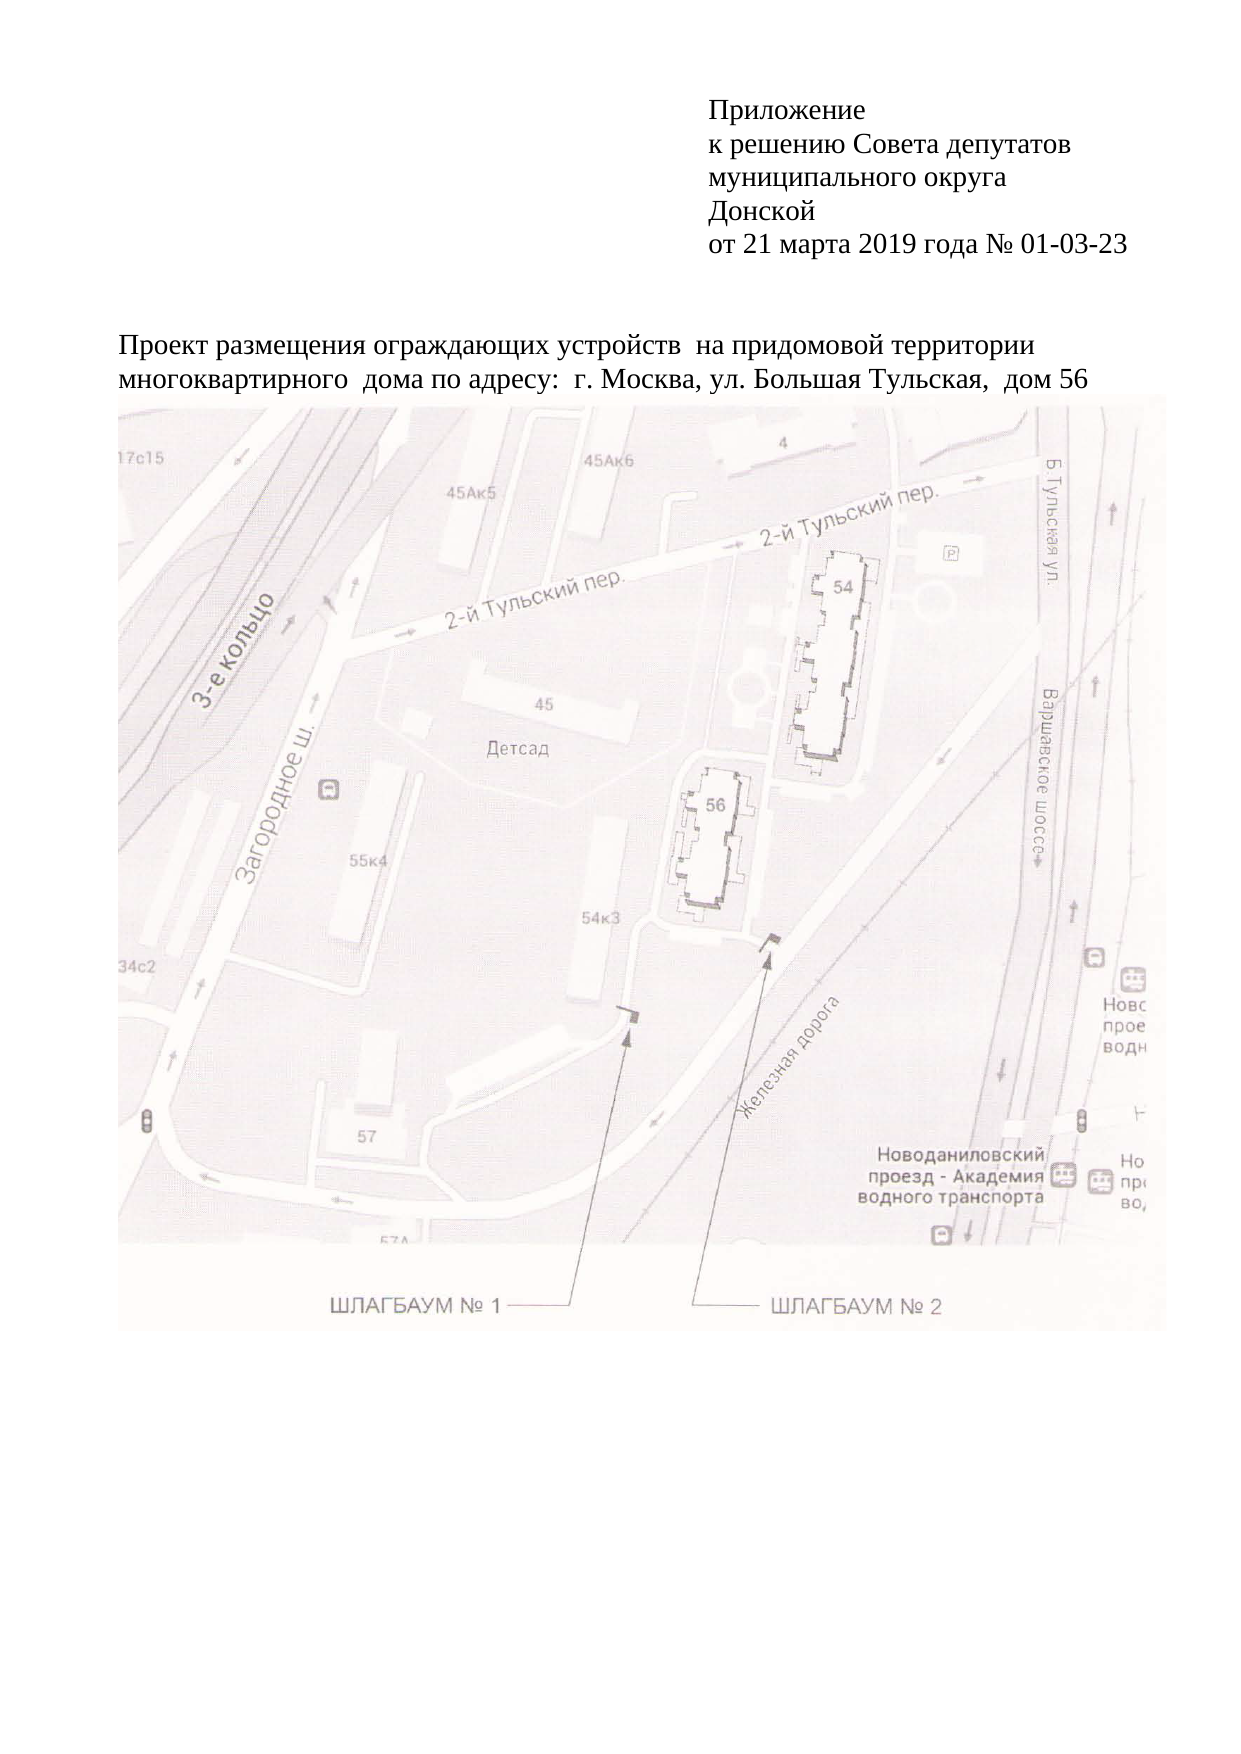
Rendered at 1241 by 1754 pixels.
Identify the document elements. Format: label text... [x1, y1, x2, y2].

text Приложение [118, 92, 1167, 126]
text Проект размещения ограждающих устройств на придомовой территории многоквартирного дома по адресу: г. Москва, ул. Большая Тульская, дом 56 [118, 327, 1167, 394]
text муниципального округа Донской [118, 159, 1167, 227]
text от 21 марта 2019 года № 01-03-23 [118, 227, 1167, 260]
text к решению Совета депутатов [118, 126, 1167, 159]
